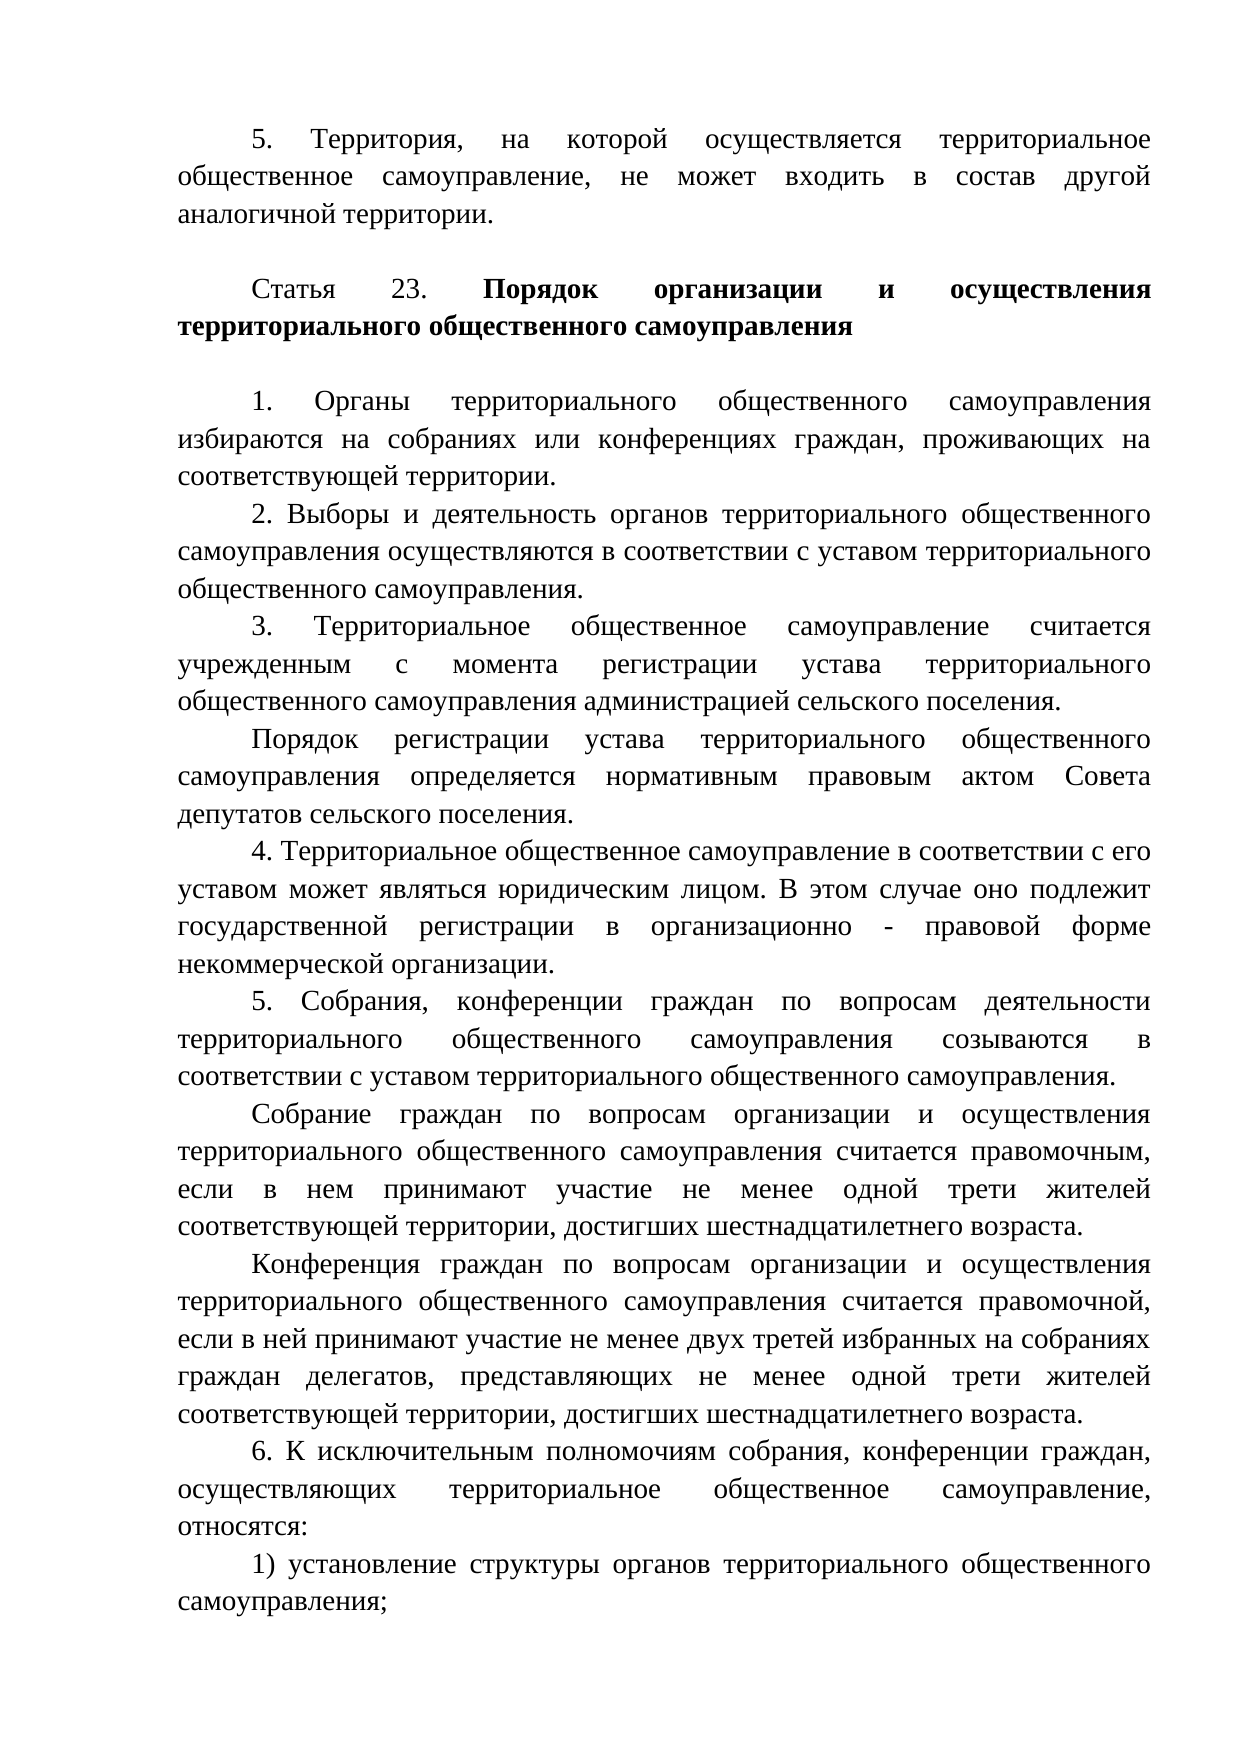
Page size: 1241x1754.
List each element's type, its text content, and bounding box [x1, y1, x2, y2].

text 6. К исключительным полномочиям собрания, конференции граждан, осуществляющих территориальное общественное самоуправление, относятся: [177, 1431, 1152, 1543]
text Собрание граждан по вопросам организации и осуществления территориального общественного самоуправления считается правомочным, если в нем принимают участие не менее одной трети жителей соответствующей территории, достигших шестнадцатилетнего возраста. [177, 1093, 1152, 1243]
text 1) установление структуры органов территориального общественного самоуправления; [177, 1543, 1152, 1618]
text 5. Территория, на которой осуществляется территориальное общественное самоуправление, не может входить в состав другой аналогичной территории. [177, 118, 1152, 231]
text Статья 23. Порядок организации и осуществления территориального общественного самоуправления [177, 268, 1152, 343]
text Порядок регистрации устава территориального общественного самоуправления определяется нормативным правовым актом Совета депутатов сельского поселения. [177, 718, 1152, 831]
text 1. Органы территориального общественного самоуправления избираются на собраниях или конференциях граждан, проживающих на соответствующей территории. [177, 381, 1152, 493]
text 3. Территориальное общественное самоуправление считается учрежденным с момента регистрации устава территориального общественного самоуправления администрацией сельского поселения. [177, 606, 1152, 718]
text 2. Выборы и деятельность органов территориального общественного самоуправления осуществляются в соответствии с уставом территориального общественного самоуправления. [177, 493, 1152, 606]
text 4. Территориальное общественное самоуправление в соответствии с его уставом может являться юридическим лицом. В этом случае оно подлежит государственной регистрации в организационно - правовой форме некоммерческой организации. [177, 831, 1152, 981]
text Конференция граждан по вопросам организации и осуществления территориального общественного самоуправления считается правомочной, если в ней принимают участие не менее двух третей избранных на собраниях граждан делегатов, представляющих не менее одной трети жителей соответствующей территории, достигших шестнадцатилетнего возраста. [177, 1243, 1152, 1431]
text 5. Собрания, конференции граждан по вопросам деятельности территориального общественного самоуправления созываются в соответствии с уставом территориального общественного самоуправления. [177, 981, 1152, 1093]
